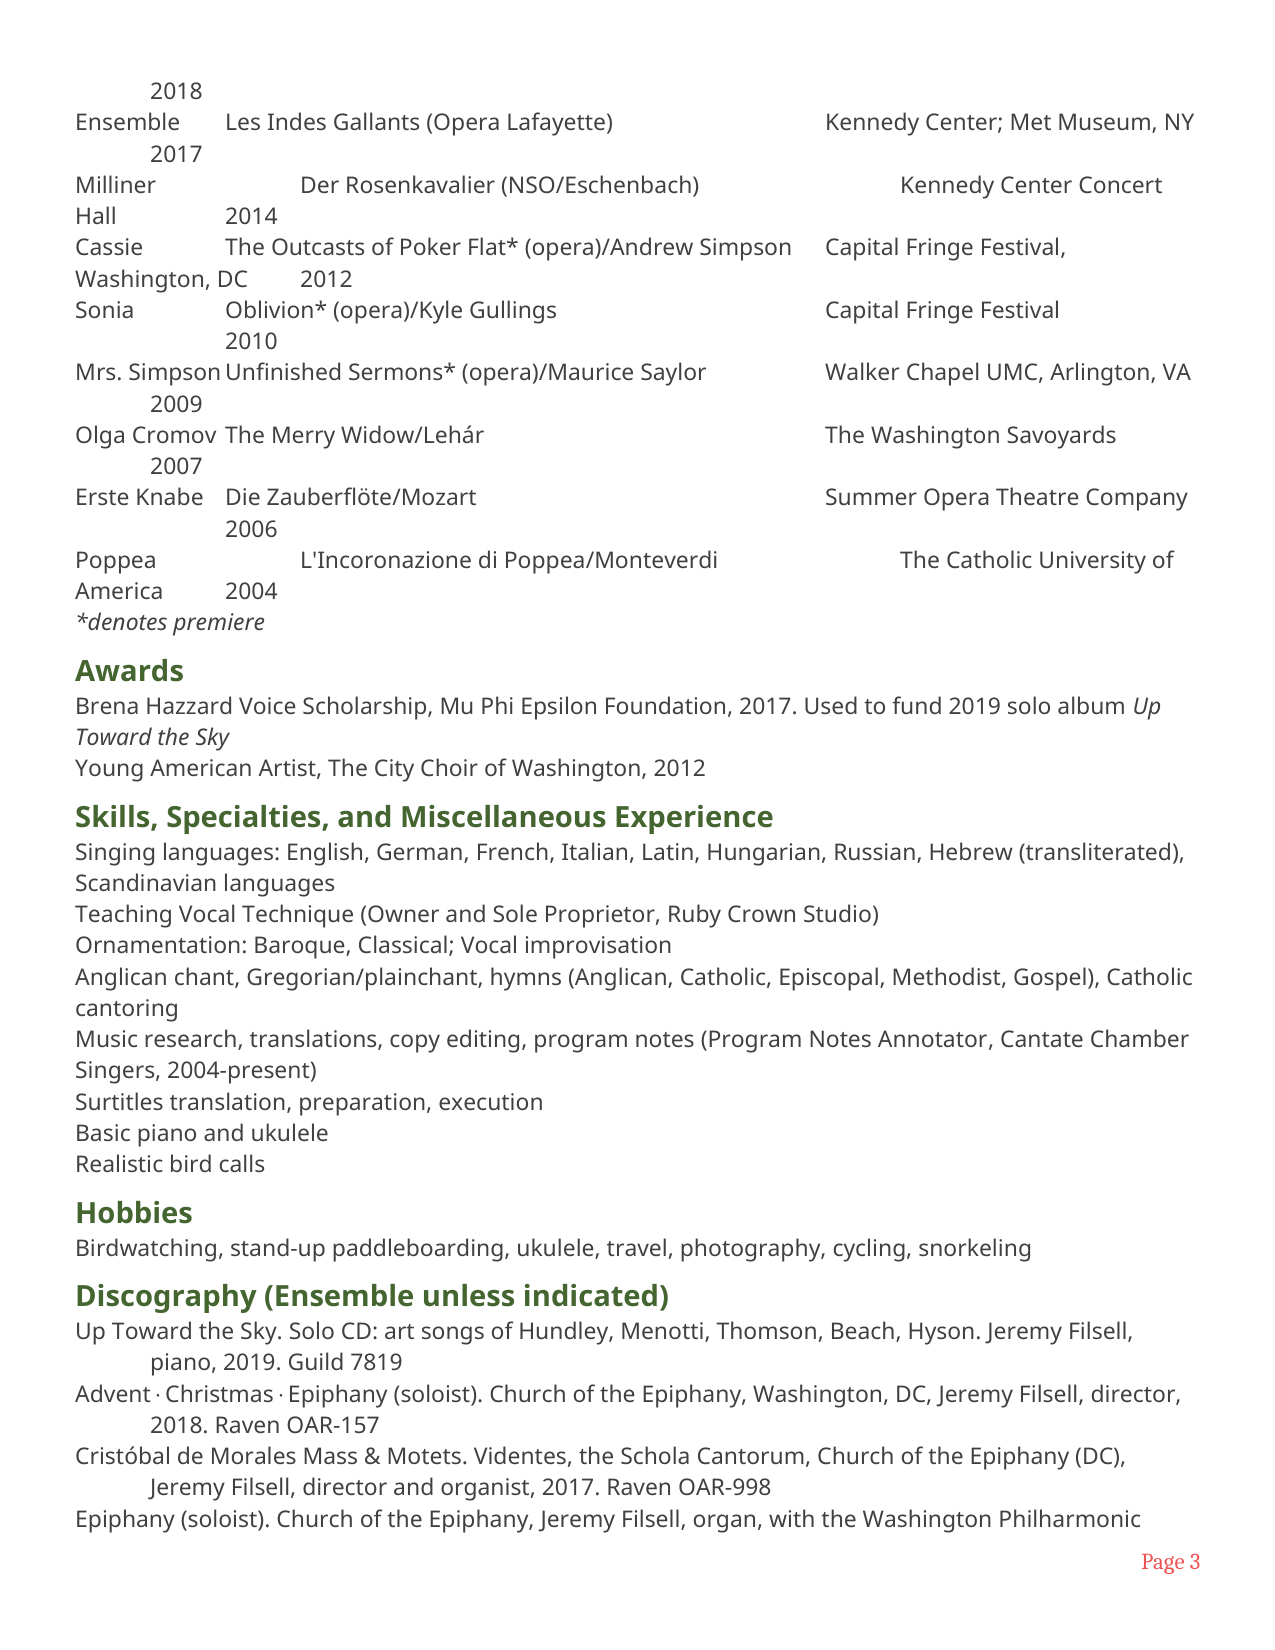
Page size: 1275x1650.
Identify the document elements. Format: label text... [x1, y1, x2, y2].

text Anglican chant, Gregorian/plainchant, hymns (Anglican, Catholic, Episcopal, Methodist, Gospel), Catholic cantoring [75, 961, 1200, 1023]
text Teaching Vocal Technique (Owner and Sole Proprietor, Ruby Crown Studio) [75, 898, 1200, 929]
text Erste Knabe Die Zauberflöte/Mozart Summer Opera Theatre Company 2006 [75, 481, 1200, 544]
text Mrs. Simpson Unfinished Sermons* (opera)/Maurice Saylor Walker Chapel UMC, Arlington, VA 2009 [75, 356, 1200, 419]
text *denotes premiere [75, 606, 1200, 637]
text Young American Artist, The City Choir of Washington, 2012 [75, 752, 1200, 783]
text Ornamentation: Baroque, Classical; Vocal improvisation [75, 929, 1200, 961]
subtitle Hobbies [75, 1192, 1200, 1232]
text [75, 1502, 1200, 1534]
text Advent · Christmas · Epiphany (soloist). Church of the Epiphany, Washington, DC, Jeremy Filsell, director, 2018. Raven OAR-157 [75, 1377, 1200, 1440]
text Milliner Der Rosenkavalier (NSO/Eschenbach) Kennedy Center Concert Hall 2014 [75, 169, 1200, 231]
text Realistic bird calls [75, 1148, 1200, 1179]
text Sonia Oblivion* (opera)/Kyle Gullings Capital Fringe Festival 2010 [75, 294, 1200, 356]
text Cassie The Outcasts of Poker Flat* (opera)/Andrew Simpson Capital Fringe Festival, Washington, DC 2012 [75, 231, 1200, 294]
text Olga Cromov The Merry Widow/Lehár The Washington Savoyards 2007 [75, 419, 1200, 481]
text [75, 75, 1200, 106]
text Birdwatching, stand-up paddleboarding, ukulele, travel, photography, cycling, snorkeling [75, 1232, 1200, 1263]
text Surtitles translation, preparation, execution [75, 1086, 1200, 1117]
text Singing languages: English, German, French, Italian, Latin, Hungarian, Russian, Hebrew (transliterated), Scandinavian languages [75, 836, 1200, 898]
subtitle Skills, Specialties, and Miscellaneous Experience [75, 796, 1200, 836]
text Cristóbal de Morales Mass & Motets. Videntes, the Schola Cantorum, Church of the Epiphany (DC), Jeremy Filsell, director and organist, 2017. Raven OAR-998 [75, 1440, 1200, 1502]
subtitle Discography (Ensemble unless indicated) [75, 1275, 1200, 1315]
text Basic piano and ukulele [75, 1117, 1200, 1148]
text Poppea L'Incoronazione di Poppea/Monteverdi The Catholic University of America 2004 [75, 544, 1200, 606]
text Music research, translations, copy editing, program notes (Program Notes Annotator, Cantate Chamber Singers, 2004-present) [75, 1023, 1200, 1086]
text Ensemble Les Indes Gallants (Opera Lafayette) Kennedy Center; Met Museum, NY 2017 [75, 106, 1200, 169]
text Brena Hazzard Voice Scholarship, Mu Phi Epsilon Foundation, 2017. Used to fund 2019 solo album Up Toward the Sky [75, 690, 1200, 752]
text Up Toward the Sky. Solo CD: art songs of Hundley, Menotti, Thomson, Beach, Hyson. Jeremy Filsell, piano, 2019. Guild 7819 [75, 1315, 1200, 1377]
subtitle Awards [75, 650, 1200, 690]
